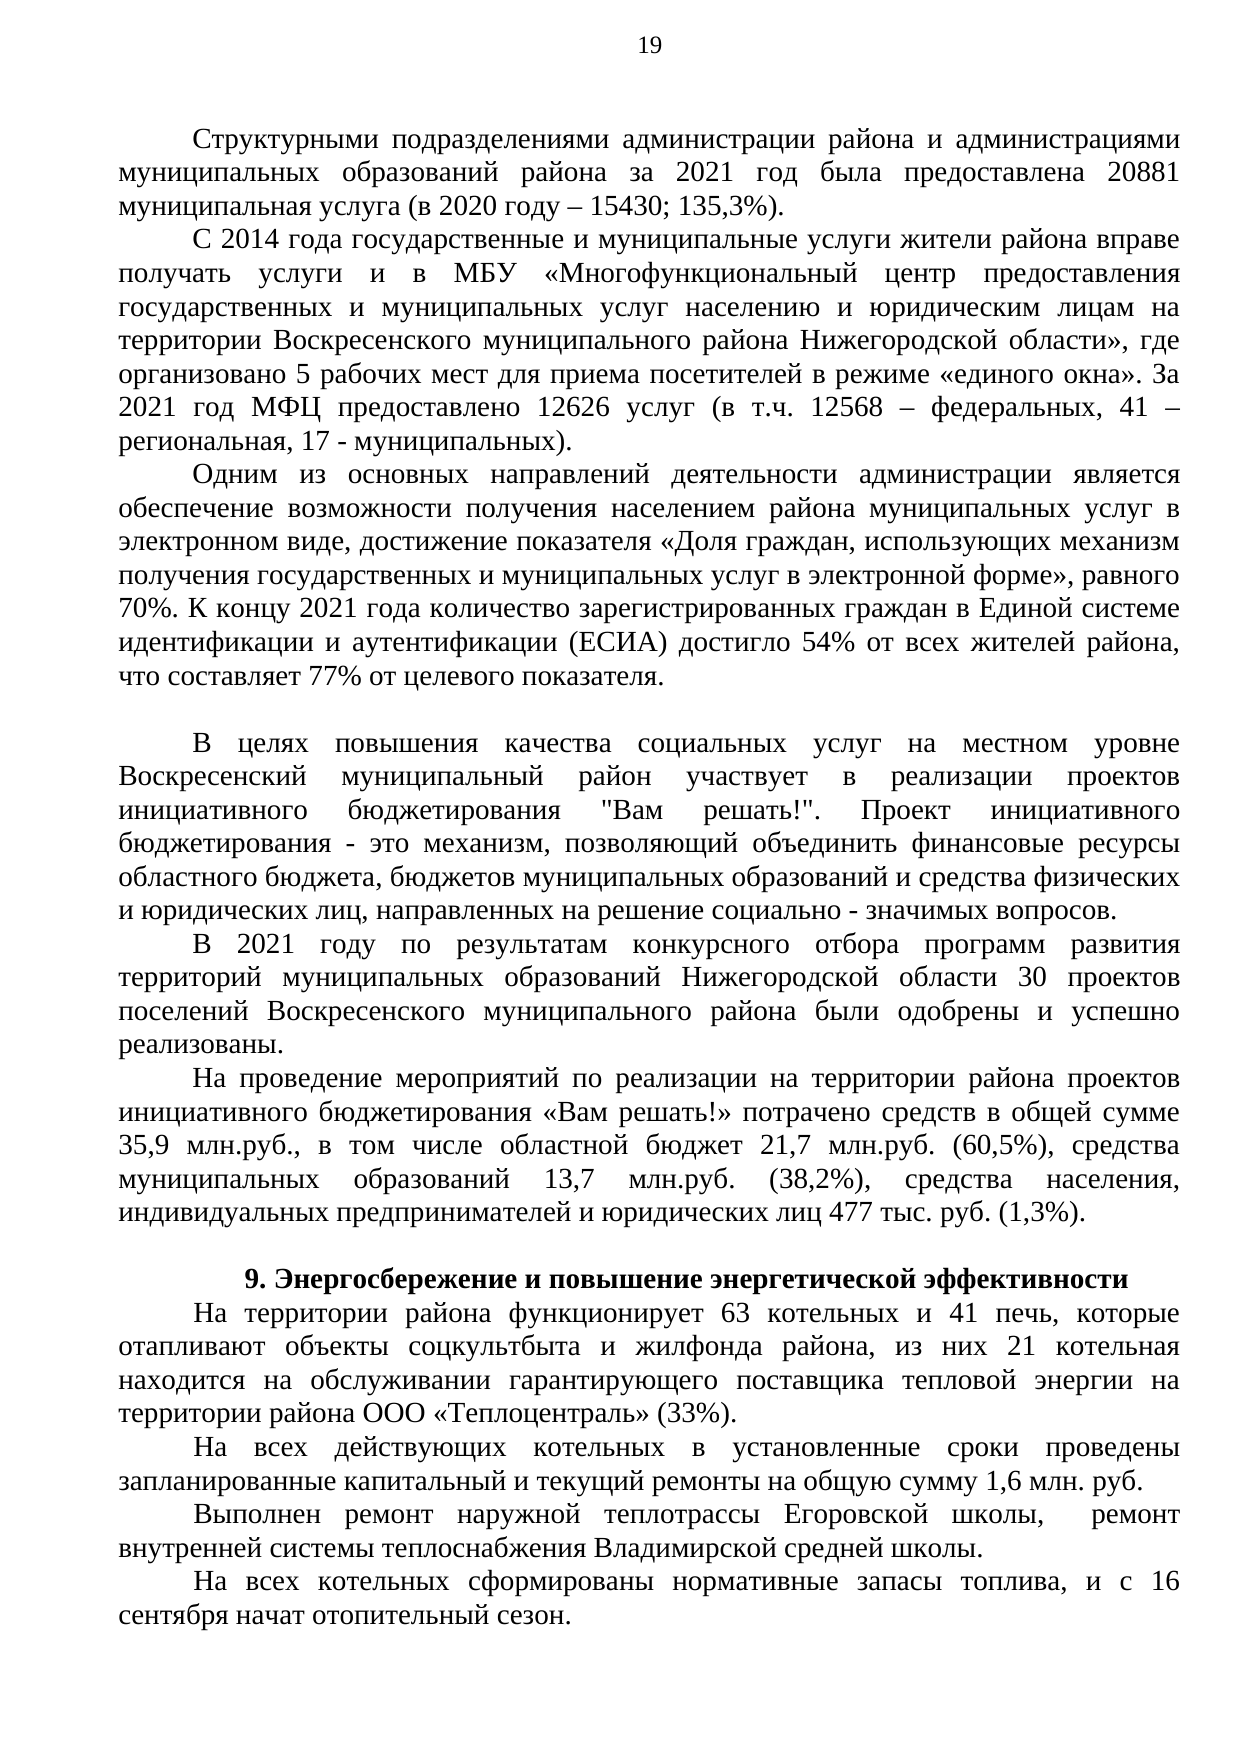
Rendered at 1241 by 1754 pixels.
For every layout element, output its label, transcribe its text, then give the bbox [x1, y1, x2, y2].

text В целях повышения качества социальных услуг на местном уровне Воскресенский муниципальный район участвует в реализации проектов инициативного бюджетирования "Вам решать!". Проект инициативного бюджетирования - это механизм, позволяющий объединить финансовые ресурсы областного бюджета, бюджетов муниципальных образований и средства физических и юридических лиц, направленных на решение социально - значимых вопросов. [118, 725, 1181, 926]
text Одним из основных направлений деятельности администрации является обеспечение возможности получения населением района муниципальных услуг в электронном виде, достижение показателя «Доля граждан, использующих механизм получения государственных и муниципальных услуг в электронной форме», равного 70%. К концу 2021 года количество зарегистрированных граждан в Единой системе идентификации и аутентификации (ЕСИА) достигло 54% от всех жителей района, что составляет 77% от целевого показателя. [118, 456, 1181, 691]
text На проведение мероприятий по реализации на территории района проектов инициативного бюджетирования «Вам решать!» потрачено средств в общей сумме 35,9 млн.руб., в том числе областной бюджет 21,7 млн.руб. (60,5%), средства муниципальных образований 13,7 млн.руб. (38,2%), средства населения, индивидуальных предпринимателей и юридических лиц 477 тыс. руб. (1,3%). [118, 1060, 1181, 1228]
text 9. Энергосбережение и повышение энергетической эффективности [118, 1261, 1181, 1295]
text В 2021 году по результатам конкурсного отбора программ развития территорий муниципальных образований Нижегородской области 30 проектов поселений Воскресенского муниципального района были одобрены и успешно реализованы. [118, 926, 1181, 1060]
text На всех действующих котельных в установленные сроки проведены запланированные капитальный и текущий ремонты на общую сумму 1,6 млн. руб. [118, 1429, 1181, 1496]
text На всех котельных сформированы нормативные запасы топлива, и с 16 сентября начат отопительный сезон. [118, 1563, 1181, 1630]
text Структурными подразделениями администрации района и администрациями муниципальных образований района за 2021 год была предоставлена 20881 муниципальная услуга (в 2020 году – 15430; 135,3%). [118, 121, 1181, 222]
text С 2014 года государственные и муниципальные услуги жители района вправе получать услуги и в МБУ «Многофункциональный центр предоставления государственных и муниципальных услуг населению и юридическим лицам на территории Воскресенского муниципального района Нижегородской области», где организовано 5 рабочих мест для приема посетителей в режиме «единого окна». За 2021 год МФЦ предоставлено 12626 услуг (в т.ч. 12568 – федеральных, 41 – региональная, 17 - муниципальных). [118, 222, 1181, 456]
text Выполнен ремонт наружной теплотрассы Егоровской школы, ремонт внутренней системы теплоснабжения Владимирской средней школы. [118, 1496, 1181, 1563]
text На территории района функционирует 63 котельных и 41 печь, которые отапливают объекты соцкультбыта и жилфонда района, из них 21 котельная находится на обслуживании гарантирующего поставщика тепловой энергии на территории района ООО «Теплоцентраль» (33%). [118, 1295, 1181, 1429]
